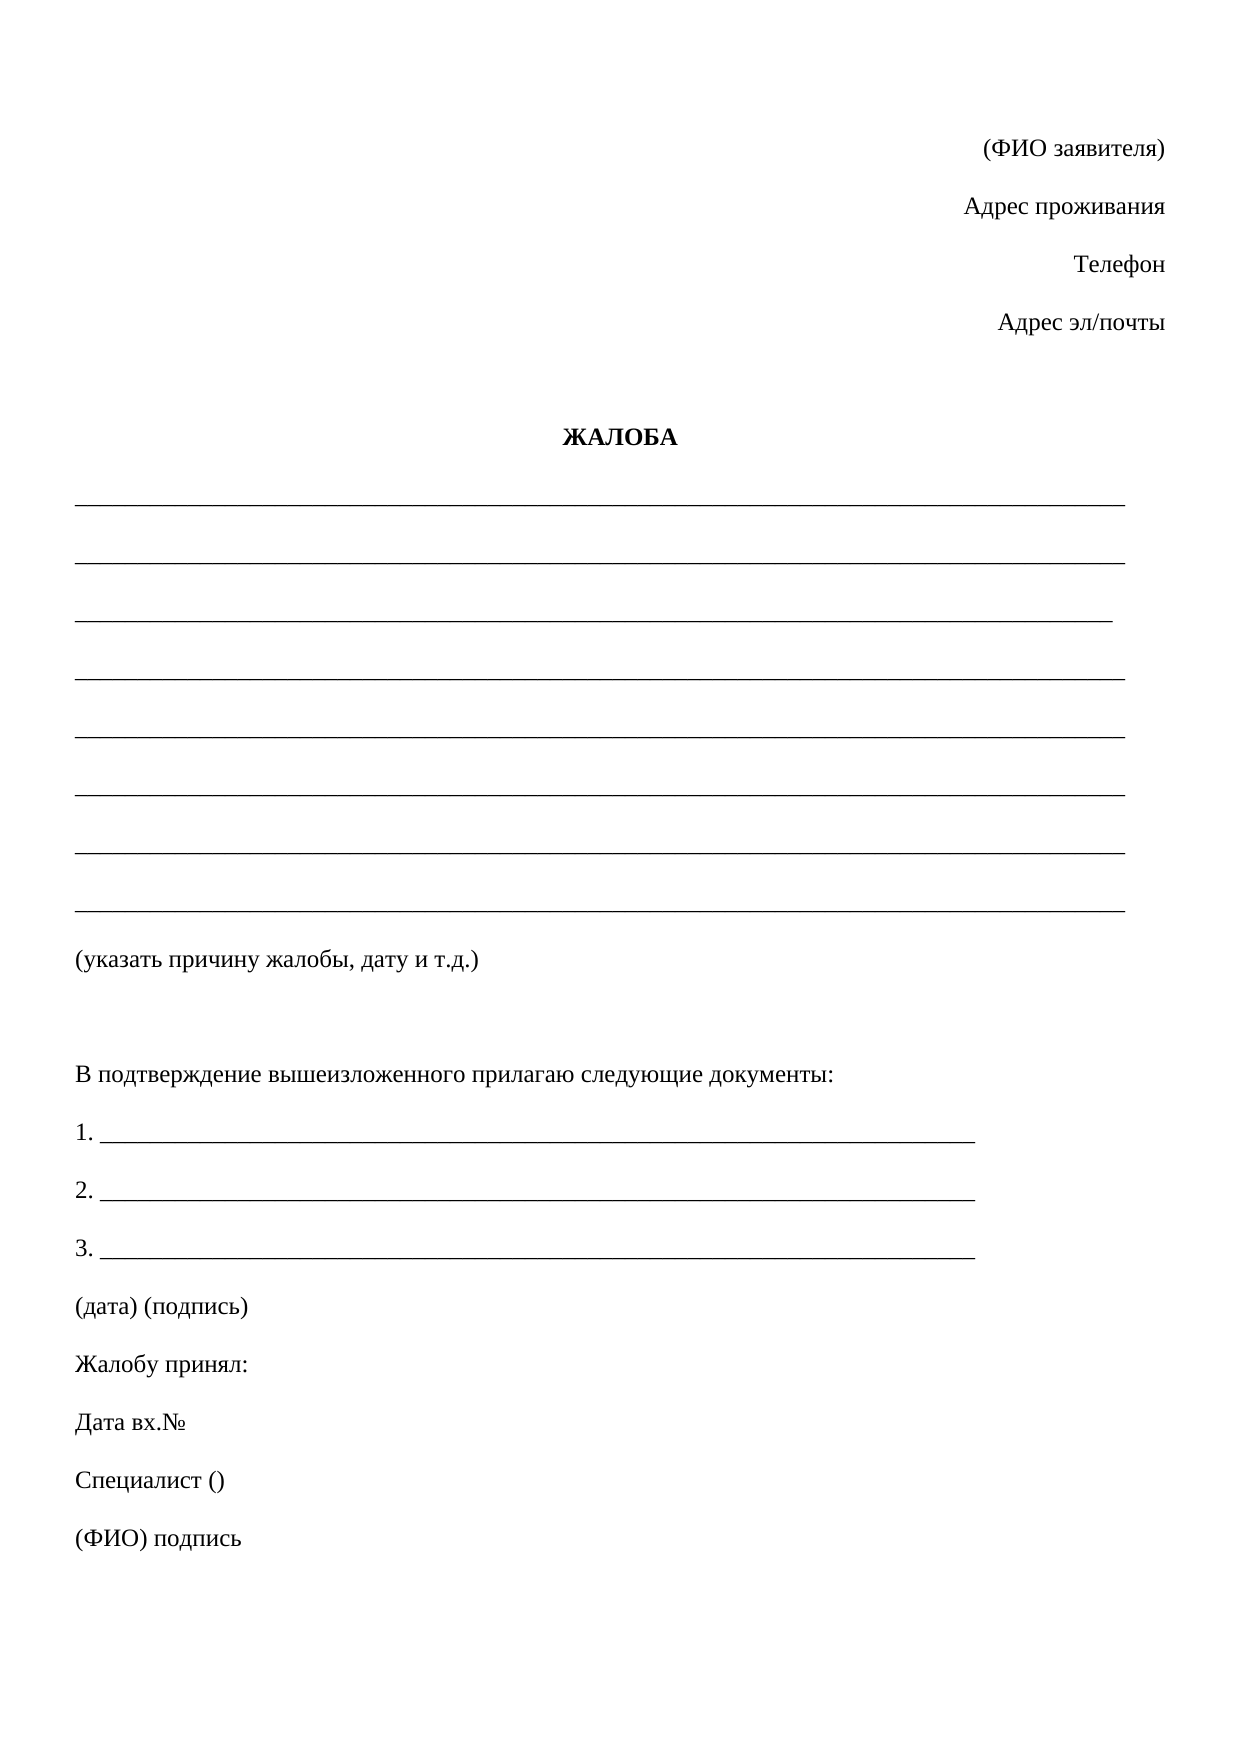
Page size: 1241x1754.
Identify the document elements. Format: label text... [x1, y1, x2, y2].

text Адрес проживания [75, 191, 1165, 219]
text 1. ______________________________________________________________________ [75, 1117, 1165, 1146]
text ____________________________________________________________________________________ [75, 538, 1165, 567]
text ____________________________________________________________________________________ [75, 712, 1165, 741]
text (ФИО заявителя) [75, 133, 1165, 162]
text В подтверждение вышеизложенного прилагаю следующие документы: [75, 1059, 1165, 1088]
text Жалобу принял: [75, 1349, 1165, 1378]
text 3. ______________________________________________________________________ [75, 1233, 1165, 1262]
text Дата вх.№ [75, 1407, 1165, 1436]
text ___________________________________________________________________________________ [75, 596, 1165, 625]
text ЖАЛОБА [75, 422, 1165, 451]
text Адрес эл/почты [75, 307, 1165, 335]
text ____________________________________________________________________________________ [75, 770, 1165, 799]
text (указать причину жалобы, дату и т.д.) [75, 944, 1165, 972]
text ____________________________________________________________________________________ [75, 480, 1165, 509]
text (ФИО) подпись [75, 1523, 1165, 1552]
text Телефон [75, 249, 1165, 277]
text ____________________________________________________________________________________ [75, 654, 1165, 683]
text ____________________________________________________________________________________ [75, 828, 1165, 857]
text Специалист () [75, 1465, 1165, 1494]
text 2. ______________________________________________________________________ [75, 1175, 1165, 1204]
text (дата) (подпись) [75, 1291, 1165, 1320]
text ____________________________________________________________________________________ [75, 886, 1165, 914]
